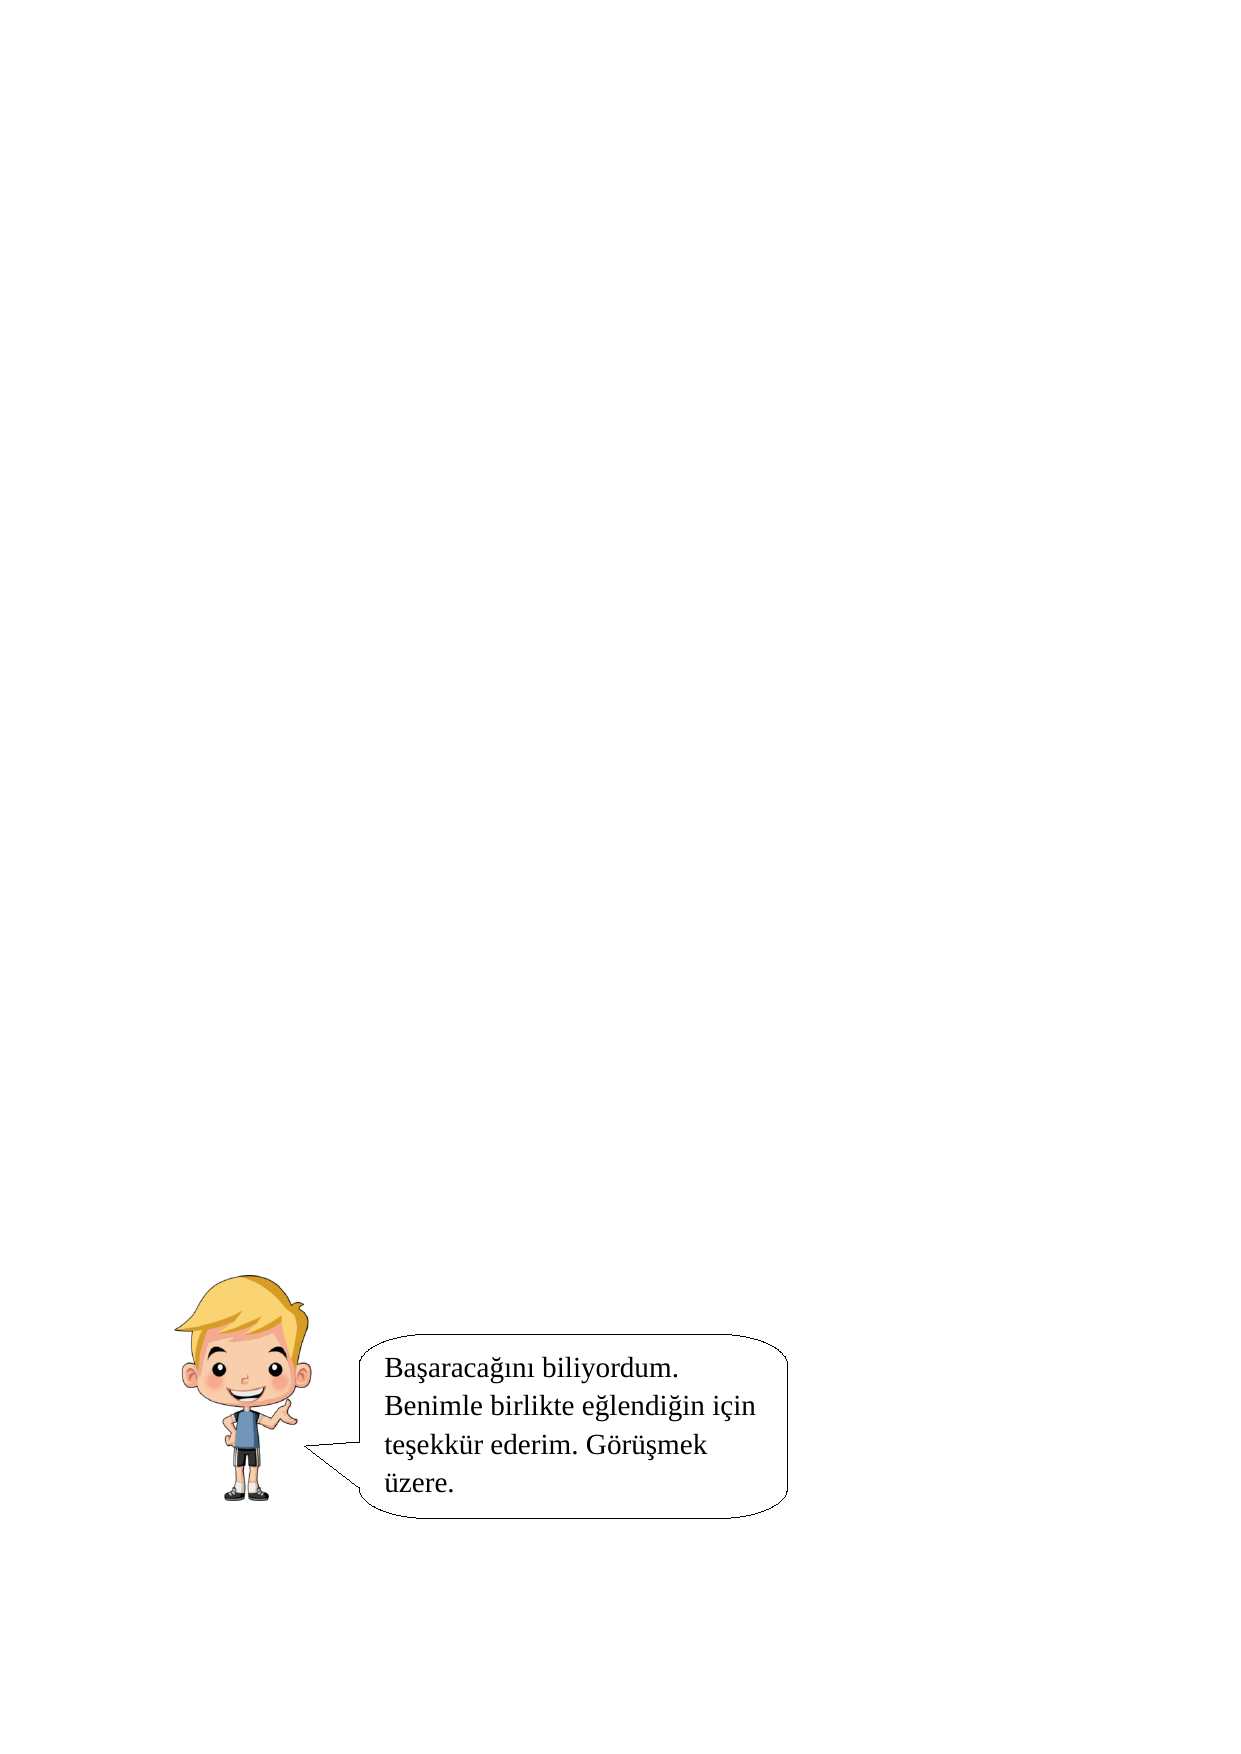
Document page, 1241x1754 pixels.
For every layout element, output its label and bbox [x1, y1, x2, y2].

picture [147, 1275, 339, 1501]
